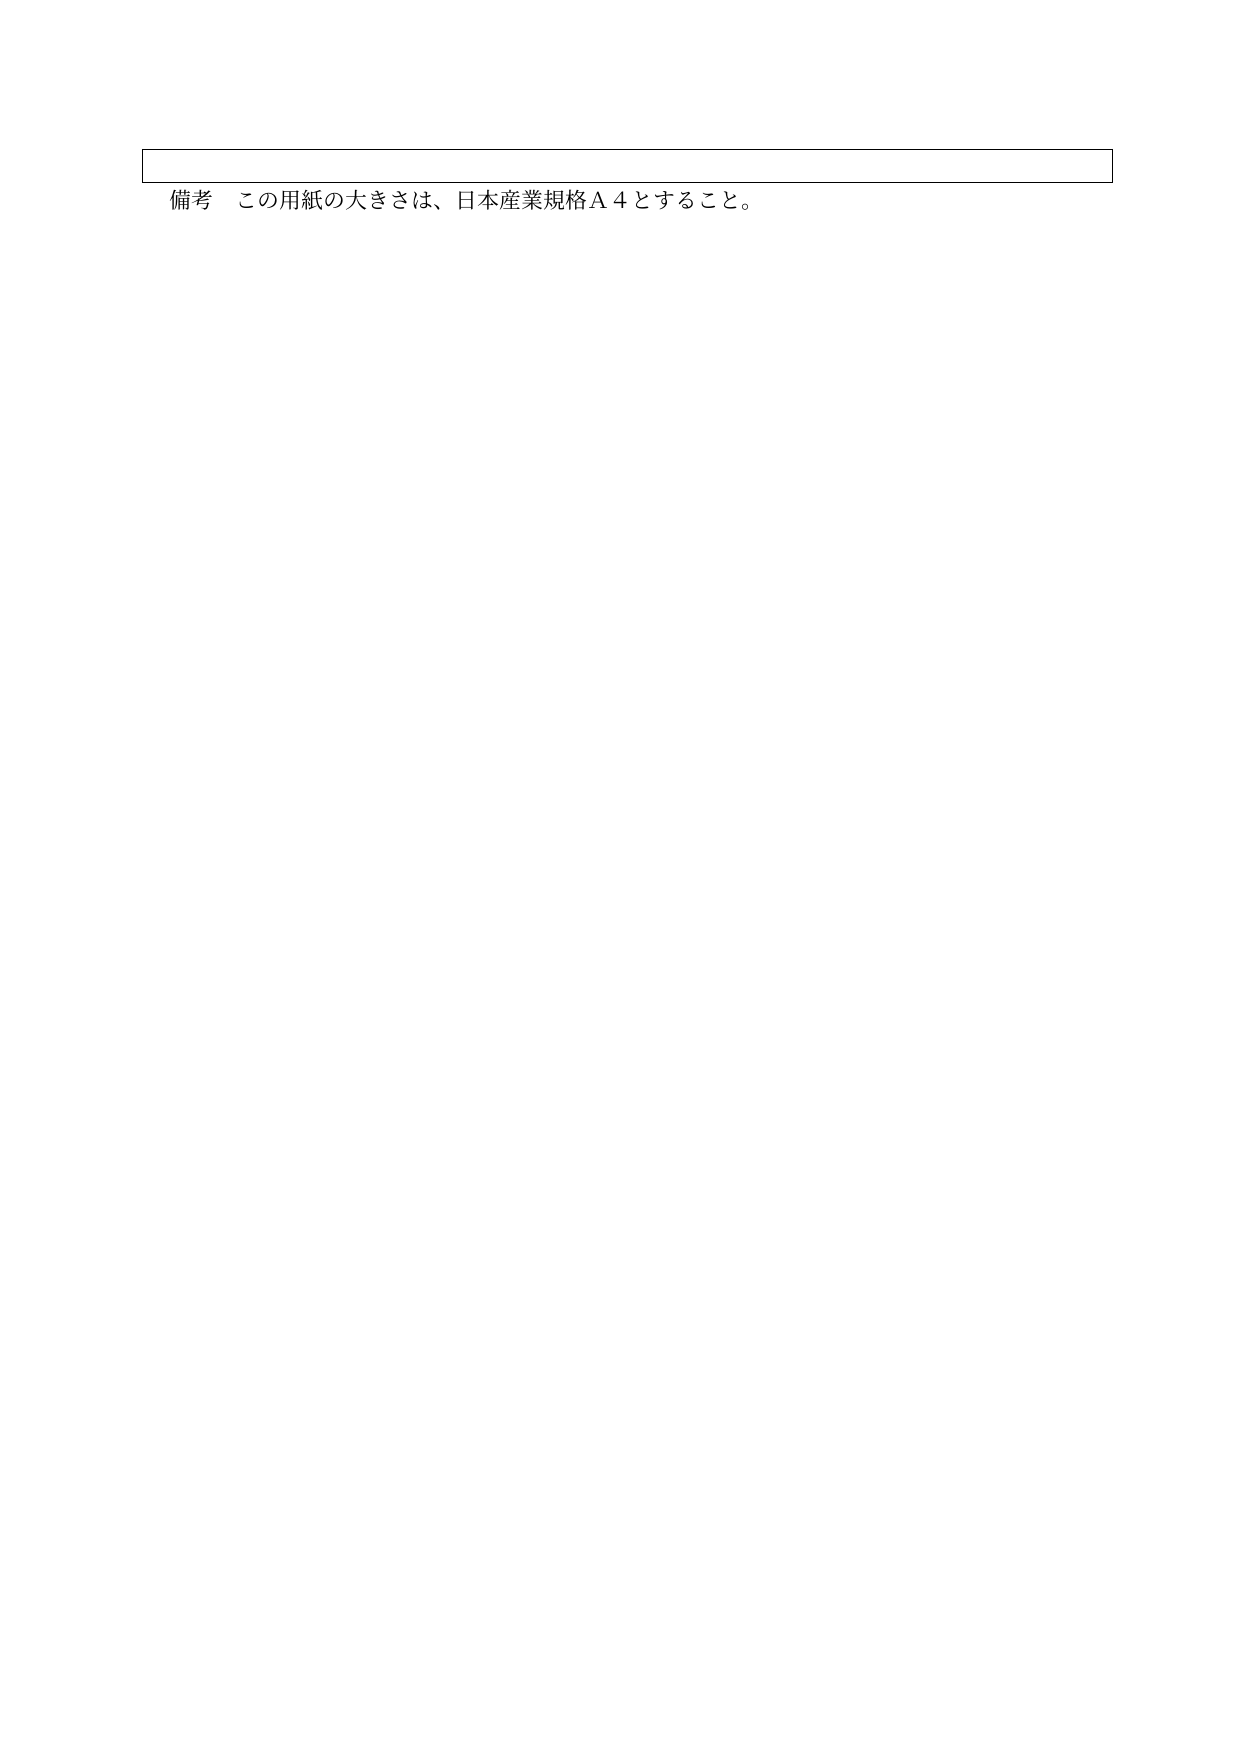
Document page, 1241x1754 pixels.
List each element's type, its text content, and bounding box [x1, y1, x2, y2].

table_cell [143, 150, 1112, 182]
text 備考 この用紙の大きさは、日本産業規格Ａ４とすること。 [126, 183, 1114, 216]
